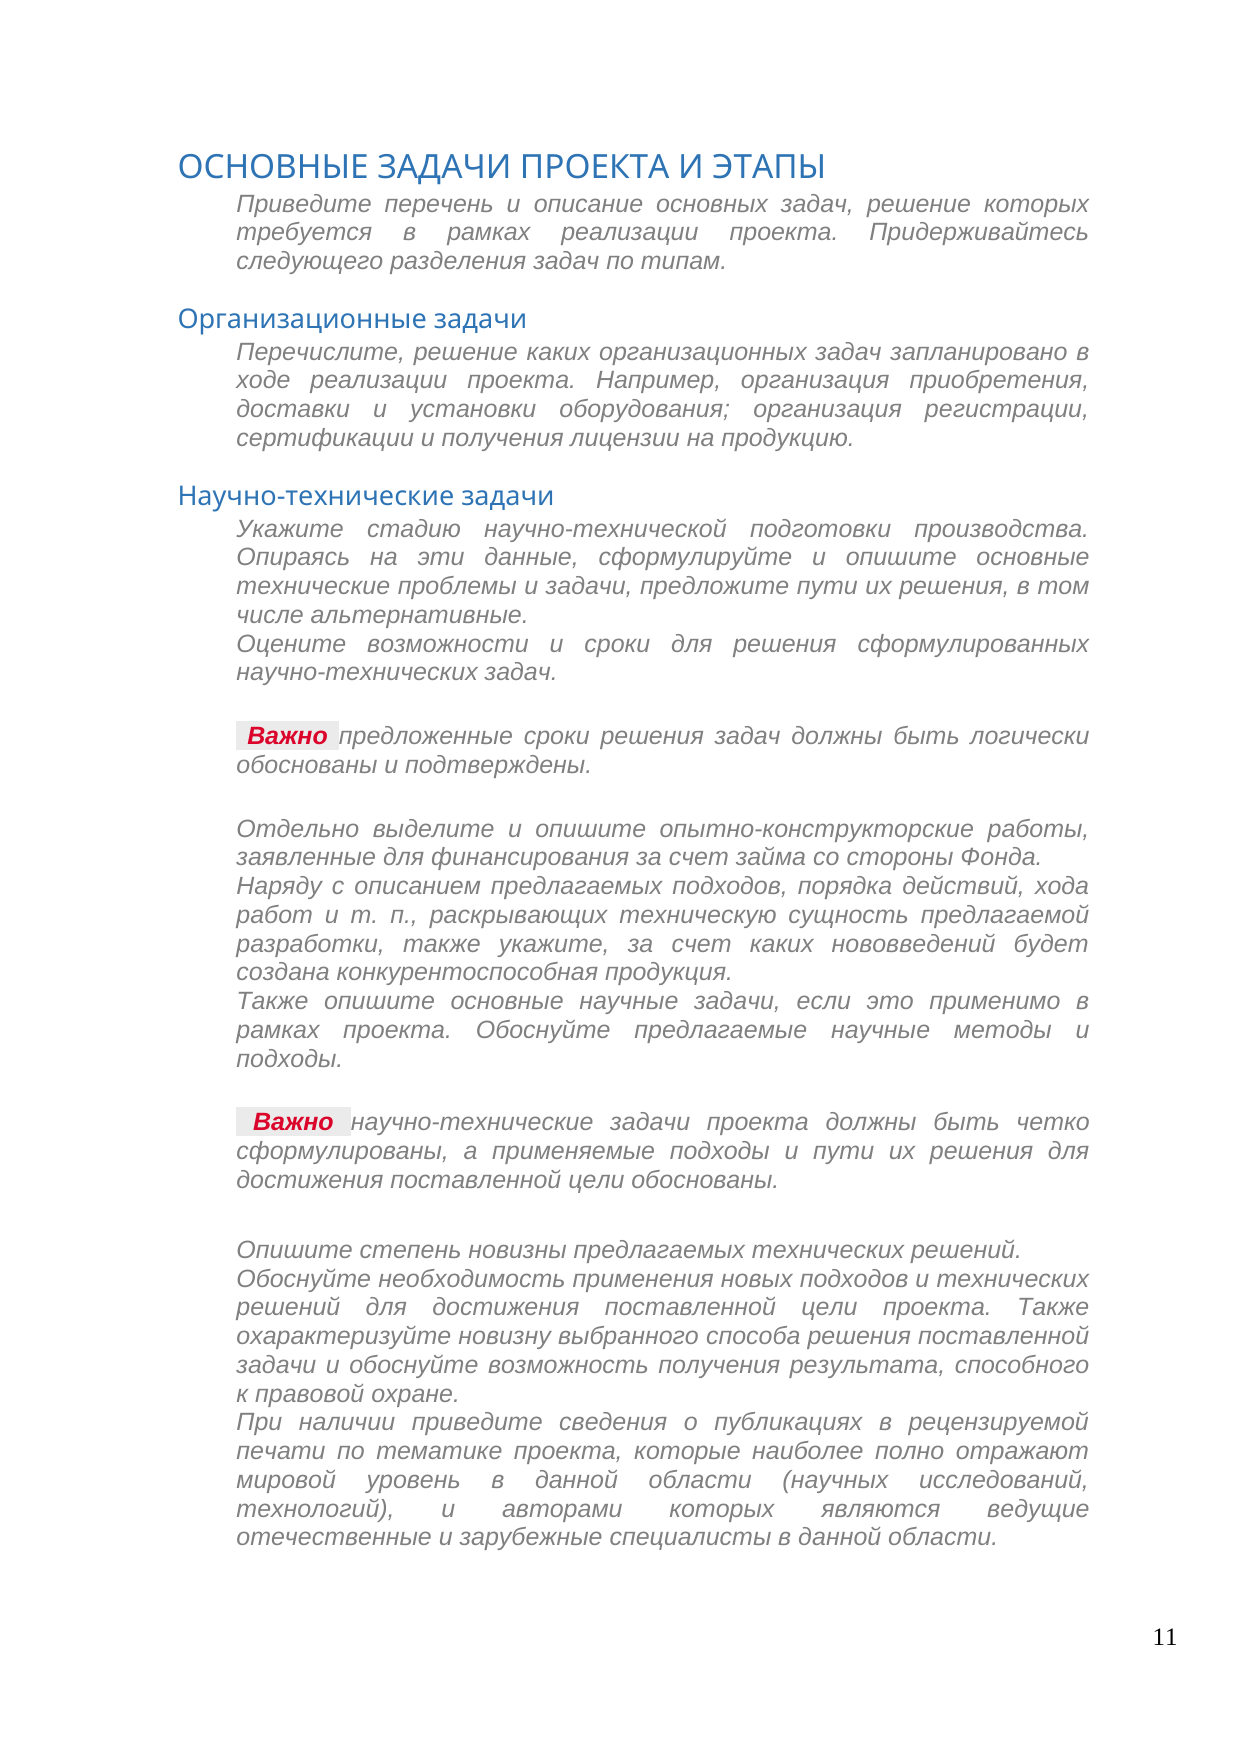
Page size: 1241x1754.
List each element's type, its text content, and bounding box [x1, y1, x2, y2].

list Оцените возможности и сроки для решения сформулированных научно-технических задач. [236, 628, 1093, 686]
text Важно предложенные сроки решения задач должны быть логически обоснованы и подтверждены. [236, 721, 1093, 778]
list Укажите стадию научно-технической подготовки производства. Опираясь на эти данные, сформулируйте и опишите основные технические проблемы и задачи, предложите пути их решения, в том числе альтернативные. [236, 513, 1093, 628]
list Также опишите основные научные задачи, если это применимо в рамках проекта. Обоснуйте предлагаемые научные методы и подходы. [236, 986, 1093, 1072]
list При наличии приведите сведения о публикациях в рецензируемой печати по тематике проекта, которые наиболее полно отражают мировой уровень в данной области (научных исследований, технологий), и авторами которых являются ведущие отечественные и зарубежные специалисты в данной области. [236, 1407, 1093, 1551]
list Приведите перечень и описание основных задач, решение которых требуется в рамках реализации проекта. Придерживайтесь следующего разделения задач по типам. [236, 188, 1093, 275]
list Опишите степень новизны предлагаемых технических решений. [236, 1235, 1093, 1263]
text Важно научно-технические задачи проекта должны быть четко сформулированы, а применяемые подходы и пути их решения для достижения поставленной цели обоснованы. [236, 1107, 1093, 1193]
subtitle ОСНОВНЫЕ ЗАДАЧИ ПРОЕКТА И ЭТАПЫ [177, 143, 1152, 188]
list Перечислите, решение каких организационных задач запланировано в ходе реализации проекта. Например, организация приобретения, доставки и установки оборудования; организация регистрации, сертификации и получения лицензии на продукцию. [236, 337, 1093, 452]
subtitle Научно-технические задачи [177, 477, 1152, 513]
subtitle Организационные задачи [177, 300, 1152, 337]
list Отдельно выделите и опишите опытно-конструкторские работы, заявленные для финансирования за счет займа со стороны Фонда. [236, 813, 1093, 871]
list Обоснуйте необходимость применения новых подходов и технических решений для достижения поставленной цели проекта. Также охарактеризуйте новизну выбранного способа решения поставленной задачи и обоснуйте возможность получения результата, способного к правовой охране. [236, 1263, 1093, 1407]
list Наряду с описанием предлагаемых подходов, порядка действий, хода работ и т. п., раскрывающих техническую сущность предлагаемой разработки, также укажите, за счет каких нововведений будет создана конкурентоспособная продукция. [236, 871, 1093, 986]
